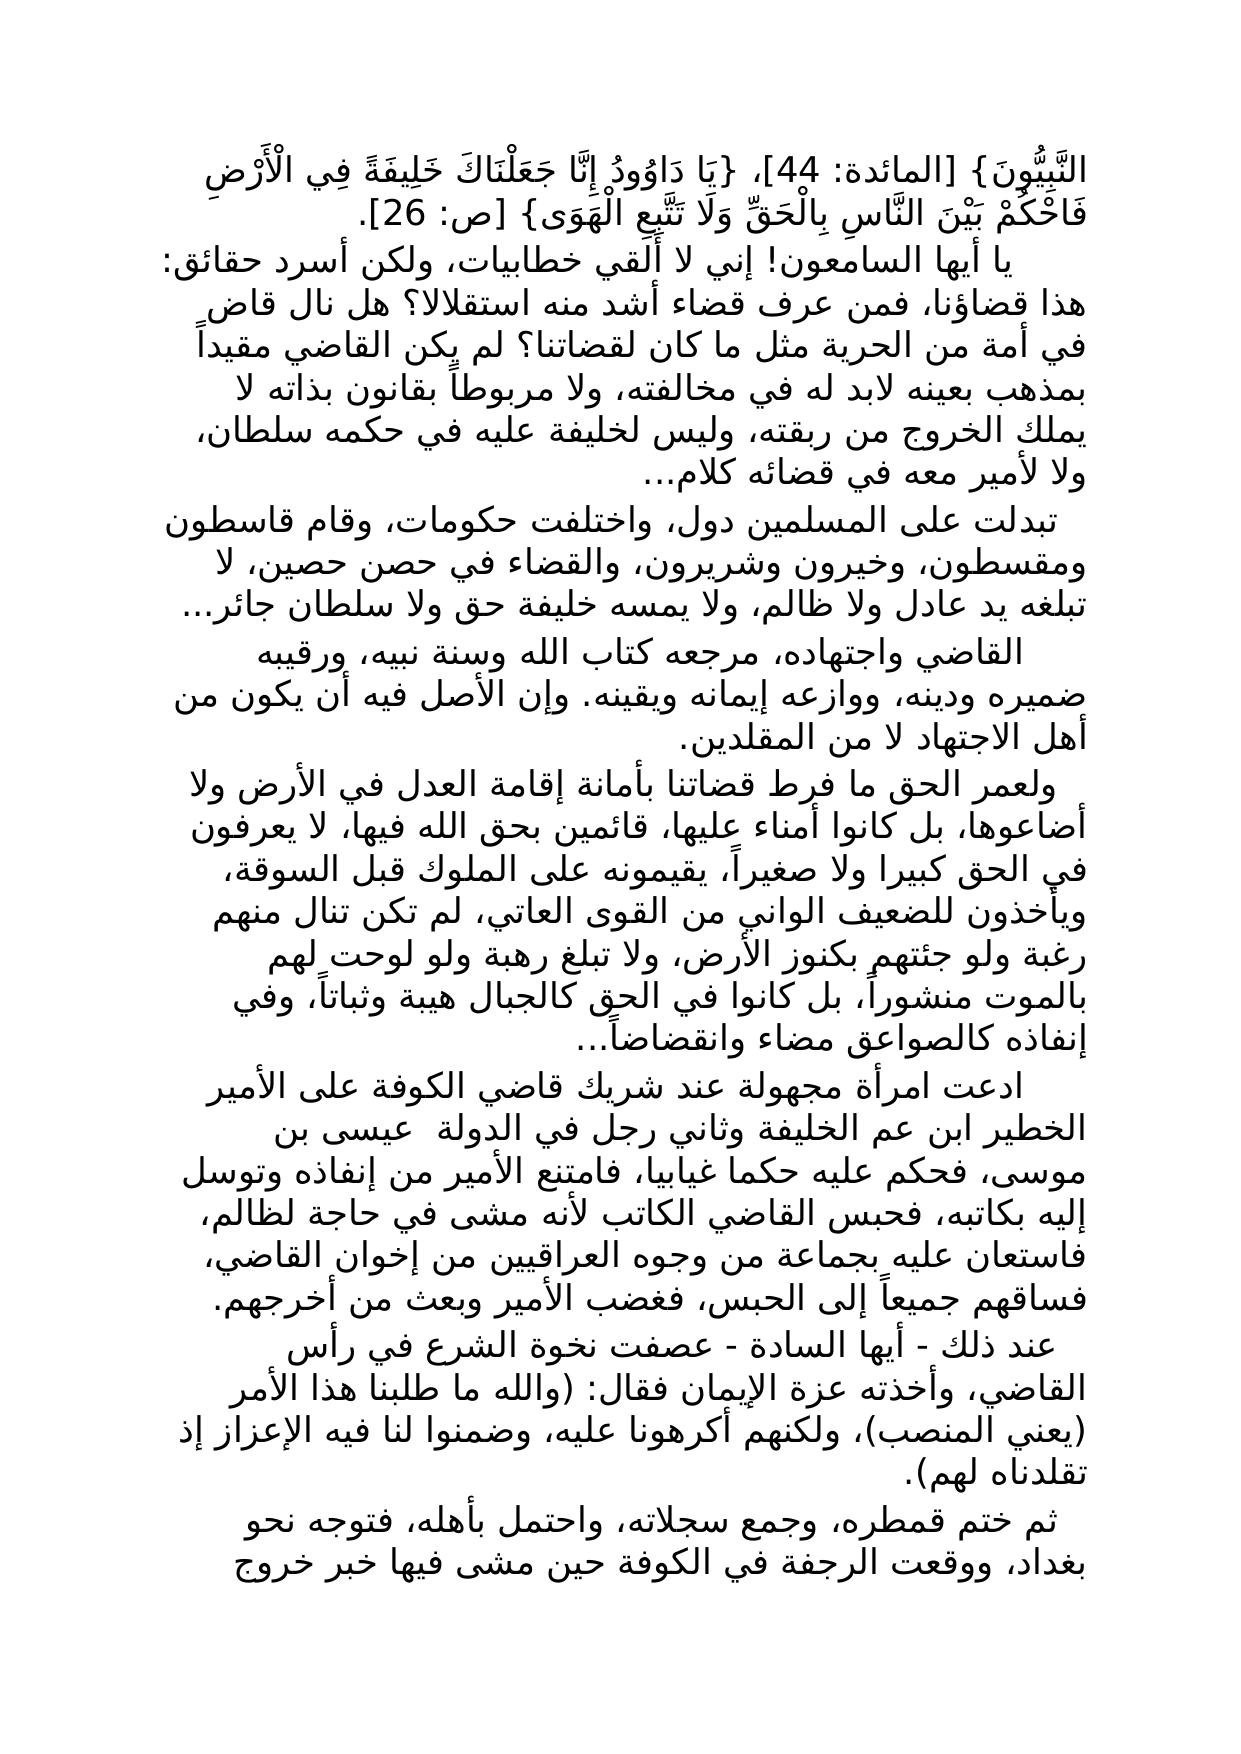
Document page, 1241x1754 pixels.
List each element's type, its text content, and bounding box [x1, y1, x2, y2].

text عند ذلك - أيها السادة - عصفت نخوة الشرع في رأس القاضي، وأخذته عزة الإيمان فقال: (والله ما طلبنا هذا الأمر (يعني المنصب)، ولكنهم أكرهونا عليه، وضمنوا لنا فيه الإعزاز إذ تقلدناه لهم). [158, 1325, 1088, 1493]
text ولعمر الحق ما فرط قضاتنا بأمانة إقامة العدل في الأرض ولا أضاعوها، بل كانوا أمناء عليها، قائمين بحق الله فيها، لا يعرفون في الحق كبيرا ولا صغيراً، يقيمونه على الملوك قبل السوقة، ويأخذون للضعيف الواني من القوى العاتي، لم تكن تنال منهم رغبة ولو جئتهم بكنوز الأرض، ولا تبلغ رهبة ولو لوحت لهم بالموت منشوراً، بل كانوا في الحق كالجبال هيبة وثباتاً، وفي إنفاذه كالصواعق مضاء وانقضاضاً... [158, 763, 1088, 1059]
text القاضي واجتهاده، مرجعه كتاب الله وسنة نبيه، ورقيبه ضميره ودينه، ووازعه إيمانه ويقينه. وإن الأصل فيه أن يكون من أهل الاجتهاد لا من المقلدين. [158, 631, 1088, 757]
text يا أيها السامعون! إني لا ألقي خطابيات، ولكن أسرد حقائق: هذا قضاؤنا، فمن عرف قضاء أشد منه استقلالا؟ هل نال قاض في أمة من الحرية مثل ما كان لقضاتنا؟ لم يكن القاضي مقيداً بمذهب بعينه لابد له في مخالفته، ولا مربوطاً بقانون بذاته لا يملك الخروج من ربقته، وليس لخليفة عليه في حكمه سلطان، ولا لأمير معه في قضائه كلام... [158, 240, 1088, 493]
text ادعت امرأة مجهولة عند شريك قاضي الكوفة على الأمير الخطير ابن عم الخليفة وثاني رجل في الدولة عيسى بن موسى، فحكم عليه حكما غيابيا، فامتنع الأمير من إنفاذه وتوسل إليه بكاتبه، فحبس القاضي الكاتب لأنه مشى في حاجة لظالم، فاستعان عليه بجماعة من وجوه العراقيين من إخوان القاضي، فساقهم جميعاً إلى الحبس، فغضب الأمير وبعث من أخرجهم. [158, 1065, 1088, 1318]
text تبدلت على المسلمين دول، واختلفت حكومات، وقام قاسطون ومقسطون، وخيرون وشريرون، والقضاء في حصن حصين، لا تبلغه يد عادل ولا ظالم، ولا يمسه خليفة حق ولا سلطان جائر... [158, 499, 1088, 625]
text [158, 150, 1088, 234]
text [158, 1499, 1088, 1583]
